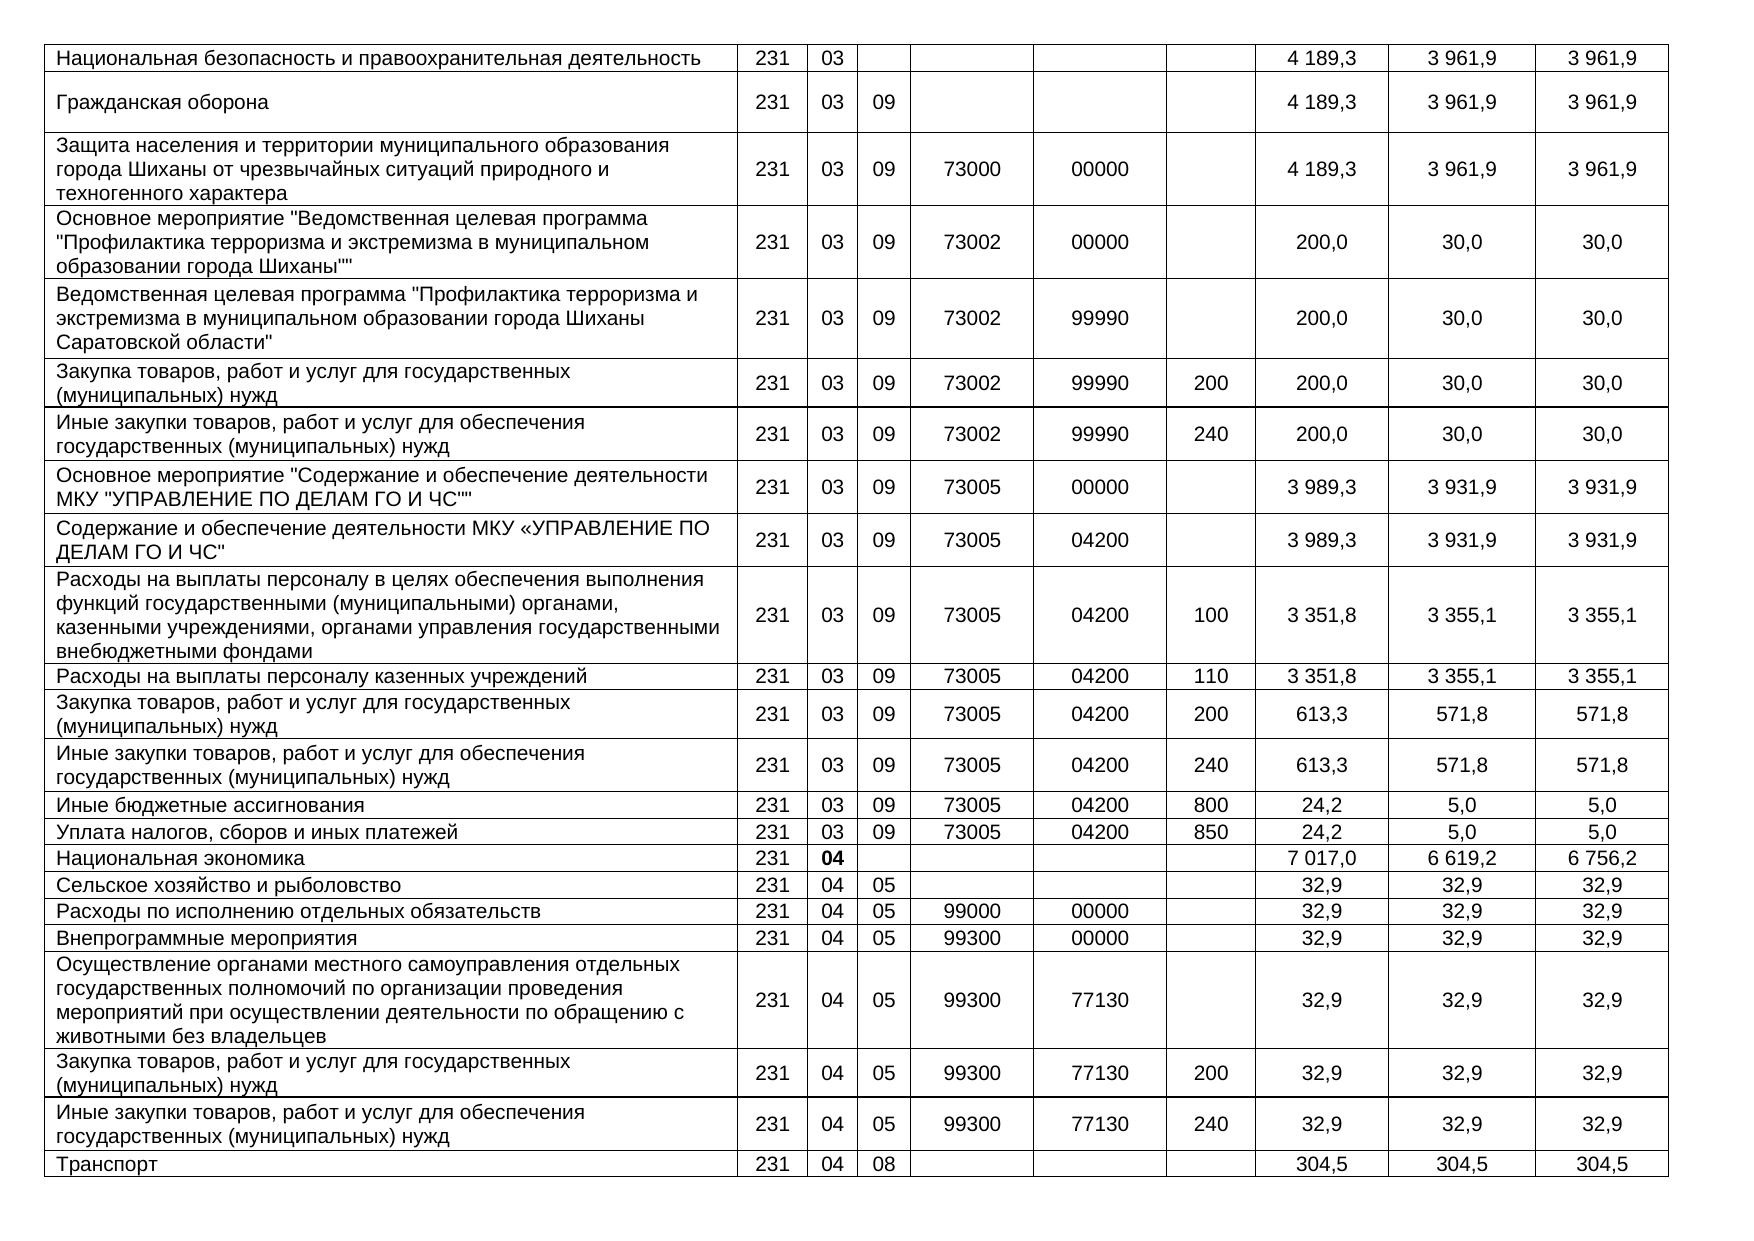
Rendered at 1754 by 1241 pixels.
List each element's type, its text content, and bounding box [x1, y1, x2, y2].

table_cell 231 [738, 899, 807, 924]
table_cell 32,9 [1536, 899, 1668, 924]
table_cell 231 [738, 1098, 807, 1149]
table_cell 09 [858, 359, 910, 406]
table_cell 00000 [1034, 899, 1166, 924]
table_cell Иные закупки товаров, работ и услуг для обеспечения государственных (муниципальных) нужд [45, 739, 737, 791]
table_cell 04200 [1034, 739, 1166, 791]
table_cell 09 [858, 514, 910, 566]
table_cell 231 [738, 72, 807, 132]
table_cell 4 189,3 [1256, 45, 1388, 71]
table_cell [911, 45, 1033, 71]
table_cell 200 [1167, 1049, 1255, 1096]
table_cell 231 [738, 792, 807, 818]
table_cell 73002 [911, 408, 1033, 459]
table_cell Защита населения и территории муниципального образования города Шиханы от чрезвычайных ситуаций природного и техногенного характера [45, 133, 737, 205]
table_cell 99990 [1034, 359, 1166, 406]
table_cell 99300 [911, 952, 1033, 1047]
table_cell 231 [738, 819, 807, 844]
table_cell 231 [738, 514, 807, 566]
table_cell Внепрограммные мероприятия [45, 925, 737, 951]
table_cell 04 [808, 925, 857, 951]
table_cell 7 017,0 [1256, 845, 1388, 871]
table_cell 09 [858, 279, 910, 357]
table_cell 32,9 [1256, 899, 1388, 924]
table_cell [858, 845, 910, 871]
table_cell 00000 [1034, 925, 1166, 951]
table_cell Национальная экономика [45, 845, 737, 871]
table_cell 04200 [1034, 567, 1166, 663]
table_cell [1167, 872, 1255, 897]
table_cell 30,0 [1389, 408, 1535, 459]
table_cell 73005 [911, 461, 1033, 513]
table_cell Иные бюджетные ассигнования [45, 792, 737, 818]
table_cell Иные закупки товаров, работ и услуг для обеспечения государственных (муниципальных) нужд [45, 1098, 737, 1149]
table_cell 110 [1167, 664, 1255, 689]
table_cell Уплата налогов, сборов и иных платежей [45, 819, 737, 844]
table_cell 04 [808, 1049, 857, 1096]
table_cell 09 [858, 664, 910, 689]
table_cell 03 [808, 279, 857, 357]
table_cell [911, 72, 1033, 132]
table_cell 73005 [911, 514, 1033, 566]
table_cell 09 [858, 206, 910, 278]
table_cell 231 [738, 739, 807, 791]
table_cell 32,9 [1256, 952, 1388, 1047]
table_cell 571,8 [1389, 690, 1535, 738]
table_cell 09 [858, 690, 910, 738]
table_cell 03 [808, 792, 857, 818]
table_cell 3 931,9 [1536, 514, 1668, 566]
table_cell 231 [738, 279, 807, 357]
table_cell 00000 [1034, 133, 1166, 205]
table_cell 32,9 [1256, 1049, 1388, 1096]
table_cell 05 [858, 925, 910, 951]
table_cell 200,0 [1256, 359, 1388, 406]
table_cell 571,8 [1536, 739, 1668, 791]
table_cell 30,0 [1389, 279, 1535, 357]
table_cell 571,8 [1536, 690, 1668, 738]
table_cell 231 [738, 872, 807, 897]
table_cell Содержание и обеспечение деятельности МКУ «УПРАВЛЕНИЕ ПО ДЕЛАМ ГО И ЧС" [45, 514, 737, 566]
table_cell 5,0 [1389, 792, 1535, 818]
table_cell [1167, 952, 1255, 1047]
table_cell 03 [808, 664, 857, 689]
table_cell [1034, 1151, 1166, 1176]
table_cell Ведомственная целевая программа "Профилактика терроризма и экстремизма в муниципальном образовании города Шиханы Саратовской области" [45, 279, 737, 357]
table_cell [1034, 872, 1166, 897]
table_cell 231 [738, 45, 807, 71]
table_cell 613,3 [1256, 690, 1388, 738]
table_cell 231 [738, 952, 807, 1047]
table_cell 99990 [1034, 408, 1166, 459]
table_cell 05 [858, 1098, 910, 1149]
table_cell [1034, 845, 1166, 871]
table_cell 231 [738, 567, 807, 663]
table_cell 200,0 [1256, 206, 1388, 278]
table_cell 09 [858, 567, 910, 663]
table_cell 03 [808, 461, 857, 513]
table_cell 200,0 [1256, 279, 1388, 357]
table_cell 04 [808, 1098, 857, 1149]
table_cell Основное мероприятие "Ведомственная целевая программа "Профилактика терроризма и экстремизма в муниципальном образовании города Шиханы"" [45, 206, 737, 278]
table_cell 231 [738, 206, 807, 278]
table_cell 04200 [1034, 819, 1166, 844]
table_cell 231 [738, 1151, 807, 1176]
table_cell 03 [808, 206, 857, 278]
table_cell Иные закупки товаров, работ и услуг для обеспечения государственных (муниципальных) нужд [45, 408, 737, 459]
table_cell 04200 [1034, 792, 1166, 818]
table_cell 09 [858, 461, 910, 513]
table_cell 73002 [911, 359, 1033, 406]
table_cell 231 [738, 845, 807, 871]
table_cell 3 931,9 [1536, 461, 1668, 513]
table_cell 77130 [1034, 1049, 1166, 1096]
table_cell 200,0 [1256, 408, 1388, 459]
table_cell 3 355,1 [1536, 664, 1668, 689]
table_cell [1034, 72, 1166, 132]
table_cell 231 [738, 461, 807, 513]
table_cell 05 [858, 899, 910, 924]
table_cell [1167, 72, 1255, 132]
table_cell 571,8 [1389, 739, 1535, 791]
table_cell 304,5 [1536, 1151, 1668, 1176]
table_cell 231 [738, 664, 807, 689]
table_cell 32,9 [1536, 1049, 1668, 1096]
table_cell 32,9 [1389, 872, 1535, 897]
table_cell 09 [858, 792, 910, 818]
table_cell 03 [808, 408, 857, 459]
table_cell 3 351,8 [1256, 567, 1388, 663]
table_cell 32,9 [1256, 872, 1388, 897]
table_cell 3 961,9 [1389, 72, 1535, 132]
table_cell 304,5 [1256, 1151, 1388, 1176]
table_cell 77130 [1034, 1098, 1166, 1149]
table_cell 32,9 [1256, 925, 1388, 951]
table_cell 09 [858, 133, 910, 205]
table_cell 09 [858, 72, 910, 132]
table_cell 200 [1167, 690, 1255, 738]
table_cell 100 [1167, 567, 1255, 663]
table_cell 3 355,1 [1389, 567, 1535, 663]
table_cell 32,9 [1389, 1049, 1535, 1096]
table_cell Осуществление органами местного самоуправления отдельных государственных полномочий по организации проведения мероприятий при осуществлении деятельности по обращению с животными без владельцев [45, 952, 737, 1047]
table_cell 04 [808, 845, 857, 871]
table_cell 32,9 [1389, 925, 1535, 951]
table_cell [1167, 899, 1255, 924]
table_cell 03 [808, 514, 857, 566]
table_cell 03 [808, 739, 857, 791]
table_cell Национальная безопасность и правоохранительная деятельность [45, 45, 737, 71]
table_cell Транспорт [45, 1151, 737, 1176]
table_cell 3 355,1 [1536, 567, 1668, 663]
table_cell 03 [808, 819, 857, 844]
table_cell 304,5 [1389, 1151, 1535, 1176]
table_cell 04 [808, 872, 857, 897]
table_cell 09 [858, 408, 910, 459]
table_cell 77130 [1034, 952, 1166, 1047]
table_cell 6 619,2 [1389, 845, 1535, 871]
table_cell 32,9 [1536, 1098, 1668, 1149]
table_cell Расходы на выплаты персоналу в целях обеспечения выполнения функций государственными (муниципальными) органами, казенными учреждениями, органами управления государственными внебюджетными фондами [45, 567, 737, 663]
table_cell [1034, 45, 1166, 71]
table_cell 73000 [911, 133, 1033, 205]
table_cell 6 756,2 [1536, 845, 1668, 871]
table_cell 32,9 [1389, 1098, 1535, 1149]
table_cell 24,2 [1256, 792, 1388, 818]
table_cell 03 [808, 72, 857, 132]
table_cell 99990 [1034, 279, 1166, 357]
table_cell 73005 [911, 792, 1033, 818]
table_cell Расходы на выплаты персоналу казенных учреждений [45, 664, 737, 689]
table_cell 240 [1167, 1098, 1255, 1149]
table_cell 73005 [911, 664, 1033, 689]
table_cell 04 [808, 1151, 857, 1176]
table_cell [1167, 845, 1255, 871]
table_cell 73005 [911, 567, 1033, 663]
table_cell 231 [738, 408, 807, 459]
table_cell 30,0 [1536, 206, 1668, 278]
table_cell 32,9 [1389, 899, 1535, 924]
table_cell [1167, 1151, 1255, 1176]
table_cell 32,9 [1256, 1098, 1388, 1149]
table_cell 03 [808, 45, 857, 71]
table_cell 3 989,3 [1256, 461, 1388, 513]
table_cell 00000 [1034, 206, 1166, 278]
table_cell 240 [1167, 408, 1255, 459]
table_cell 240 [1167, 739, 1255, 791]
table_cell Закупка товаров, работ и услуг для государственных (муниципальных) нужд [45, 1049, 737, 1096]
table_cell 5,0 [1536, 792, 1668, 818]
table_cell [911, 1151, 1033, 1176]
table_cell 231 [738, 1049, 807, 1096]
table_cell 800 [1167, 792, 1255, 818]
table_cell 05 [858, 952, 910, 1047]
table_cell 09 [858, 739, 910, 791]
table_cell 32,9 [1536, 952, 1668, 1047]
table_cell 32,9 [1536, 872, 1668, 897]
table_cell 00000 [1034, 461, 1166, 513]
table_cell 03 [808, 567, 857, 663]
table_cell 4 189,3 [1256, 72, 1388, 132]
table_cell 24,2 [1256, 819, 1388, 844]
table_cell 09 [858, 819, 910, 844]
table_cell 32,9 [1536, 925, 1668, 951]
table_cell 4 189,3 [1256, 133, 1388, 205]
table_cell 08 [858, 1151, 910, 1176]
table_cell 231 [738, 925, 807, 951]
table_cell [911, 872, 1033, 897]
table_cell 73005 [911, 819, 1033, 844]
table_cell 30,0 [1536, 279, 1668, 357]
table_cell [1167, 45, 1255, 71]
table_cell 05 [858, 1049, 910, 1096]
table_cell 231 [738, 133, 807, 205]
table_cell 73002 [911, 279, 1033, 357]
table_cell 3 355,1 [1389, 664, 1535, 689]
table_cell [1167, 461, 1255, 513]
table_cell 5,0 [1536, 819, 1668, 844]
table_cell 3 931,9 [1389, 514, 1535, 566]
table_cell 99300 [911, 1098, 1033, 1149]
table_cell Сельское хозяйство и рыболовство [45, 872, 737, 897]
table_cell Основное мероприятие "Содержание и обеспечение деятельности МКУ "УПРАВЛЕНИЕ ПО ДЕЛАМ ГО И ЧС"" [45, 461, 737, 513]
table_cell 200 [1167, 359, 1255, 406]
table_cell 04 [808, 899, 857, 924]
table_cell 05 [858, 872, 910, 897]
table_cell 3 961,9 [1389, 133, 1535, 205]
table_cell 04200 [1034, 664, 1166, 689]
table_cell 231 [738, 690, 807, 738]
table_cell [1167, 279, 1255, 357]
table_cell 3 961,9 [1536, 133, 1668, 205]
table_cell 30,0 [1389, 359, 1535, 406]
table_cell [911, 845, 1033, 871]
table_cell 3 961,9 [1389, 45, 1535, 71]
table_cell 99300 [911, 925, 1033, 951]
table_cell [1167, 925, 1255, 951]
table_cell [1167, 133, 1255, 205]
table_cell 03 [808, 690, 857, 738]
table_cell Гражданская оборона [45, 72, 737, 132]
table_cell Расходы по исполнению отдельных обязательств [45, 899, 737, 924]
table_cell 3 961,9 [1536, 45, 1668, 71]
table_cell 73005 [911, 739, 1033, 791]
table_cell 613,3 [1256, 739, 1388, 791]
table_cell 30,0 [1389, 206, 1535, 278]
table_cell [1167, 206, 1255, 278]
table_cell Закупка товаров, работ и услуг для государственных (муниципальных) нужд [45, 359, 737, 406]
table_cell 30,0 [1536, 408, 1668, 459]
table_cell 73002 [911, 206, 1033, 278]
table_cell 30,0 [1536, 359, 1668, 406]
table_cell 04 [808, 952, 857, 1047]
table_cell 3 961,9 [1536, 72, 1668, 132]
table_cell 03 [808, 133, 857, 205]
table_cell 231 [738, 359, 807, 406]
table_cell 04200 [1034, 514, 1166, 566]
table_cell 73005 [911, 690, 1033, 738]
table_cell 850 [1167, 819, 1255, 844]
table_cell 32,9 [1389, 952, 1535, 1047]
table_cell 99300 [911, 1049, 1033, 1096]
table_cell 3 989,3 [1256, 514, 1388, 566]
table_cell Закупка товаров, работ и услуг для государственных (муниципальных) нужд [45, 690, 737, 738]
table_cell 3 931,9 [1389, 461, 1535, 513]
table_cell [858, 45, 910, 71]
table_cell 3 351,8 [1256, 664, 1388, 689]
table_cell [1167, 514, 1255, 566]
table_cell 03 [808, 359, 857, 406]
table_cell 04200 [1034, 690, 1166, 738]
table_cell 5,0 [1389, 819, 1535, 844]
table_cell 99000 [911, 899, 1033, 924]
